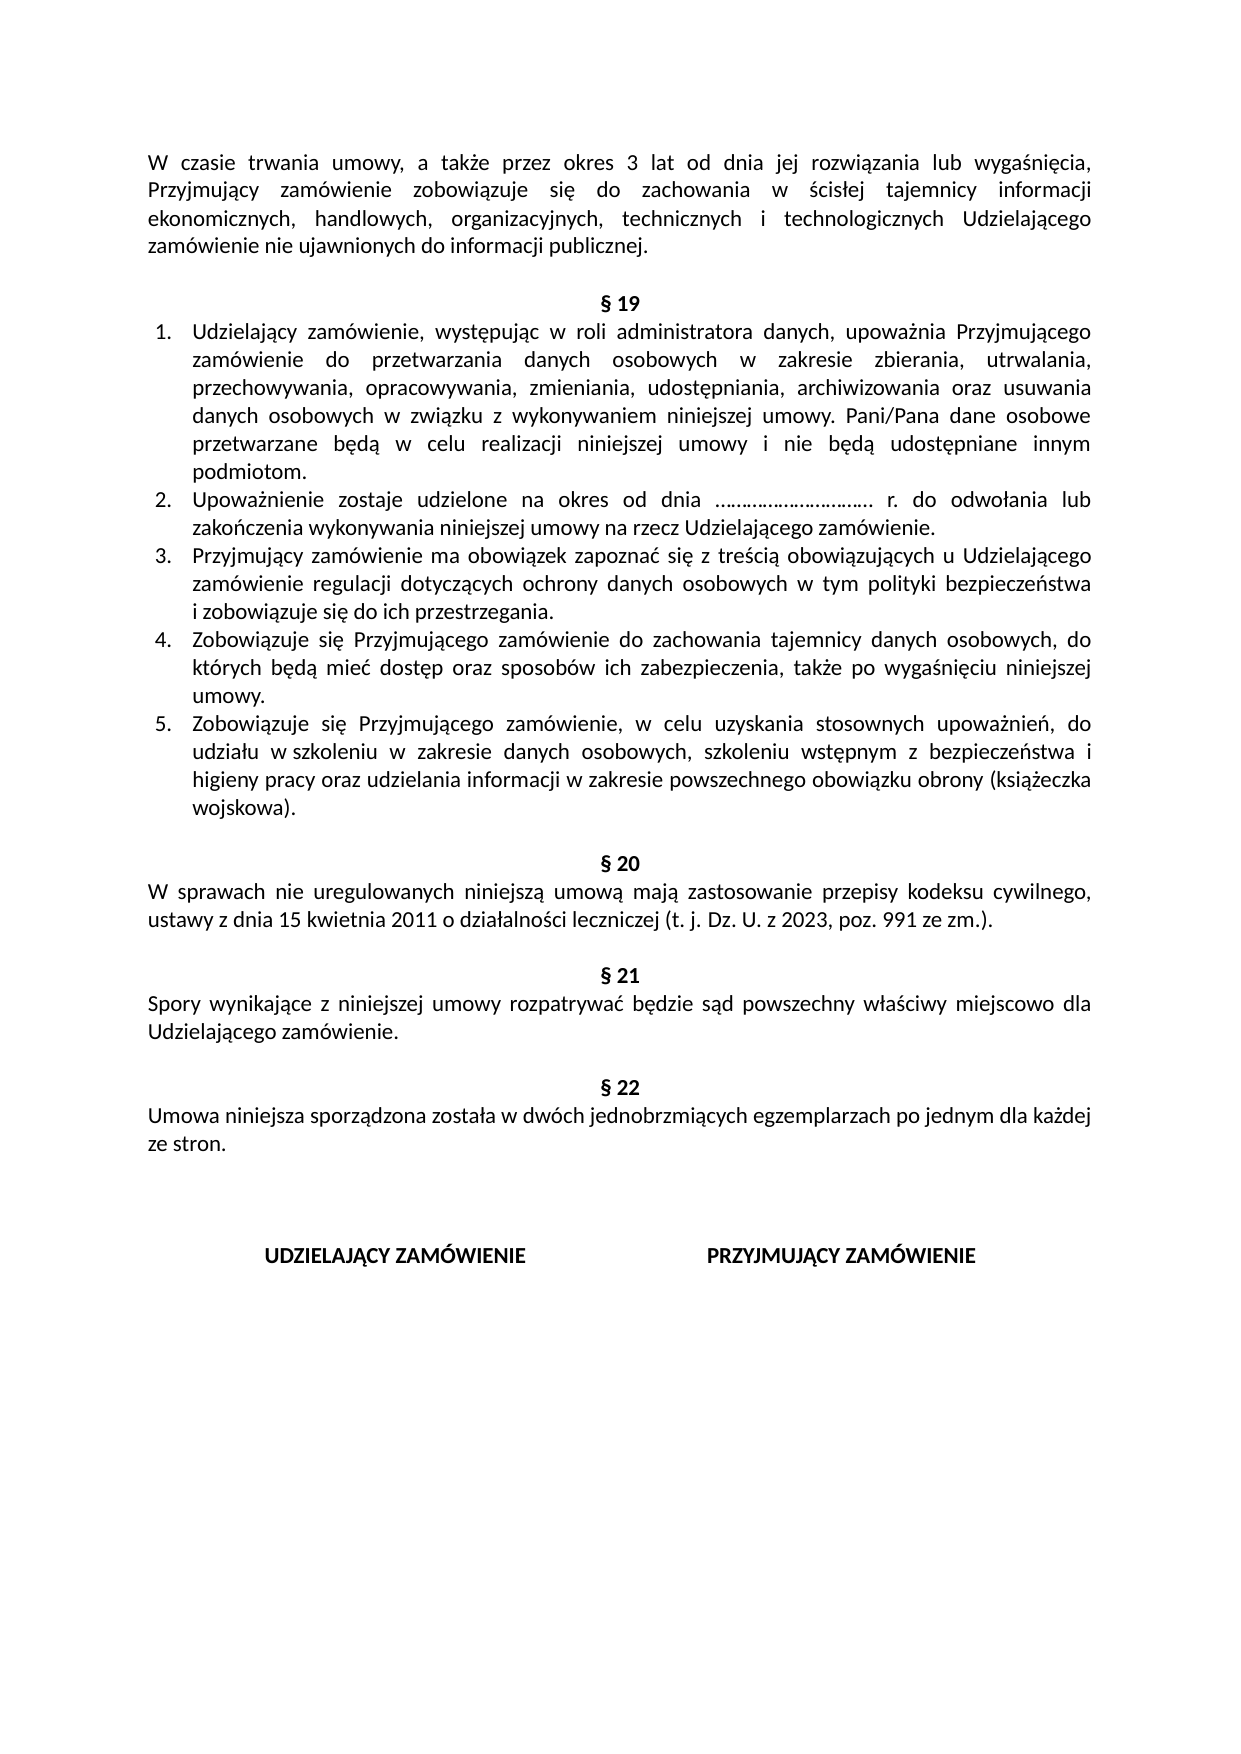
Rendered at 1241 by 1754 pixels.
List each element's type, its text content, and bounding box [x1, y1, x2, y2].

text UDZIELAJĄCY ZAMÓWIENIE PRZYJMUJĄCY ZAMÓWIENIE [148, 1242, 1093, 1269]
list Zobowiązuje się Przyjmującego zamówienie do zachowania tajemnicy danych osobowych, do których będą mieć dostęp oraz sposobów ich zabezpieczenia, także po wygaśnięciu niniejszej umowy. [154, 625, 1093, 709]
text § 22 [148, 1073, 1093, 1101]
text § 21 [148, 961, 1093, 989]
text § 19 [148, 289, 1093, 317]
list Przyjmujący zamówienie ma obowiązek zapoznać się z treścią obowiązujących u Udzielającego zamówienie regulacji dotyczących ochrony danych osobowych w tym polityki bezpieczeństwa i zobowiązuje się do ich przestrzegania. [154, 541, 1093, 625]
list Udzielający zamówienie, występując w roli administratora danych, upoważnia Przyjmującego zamówienie do przetwarzania danych osobowych w zakresie zbierania, utrwalania, przechowywania, opracowywania, zmieniania, udostępniania, archiwizowania oraz usuwania danych osobowych w związku z wykonywaniem niniejszej umowy. Pani/Pana dane osobowe przetwarzane będą w celu realizacji niniejszej umowy i nie będą udostępniane innym podmiotom. [154, 317, 1093, 485]
text § 20 [148, 849, 1093, 877]
text W czasie trwania umowy, a także przez okres 3 lat od dnia jej rozwiązania lub wygaśnięcia, Przyjmujący zamówienie zobowiązuje się do zachowania w ścisłej tajemnicy informacji ekonomicznych, handlowych, organizacyjnych, technicznych i technologicznych Udzielającego zamówienie nie ujawnionych do informacji publicznej. [148, 148, 1093, 260]
text Umowa niniejsza sporządzona została w dwóch jednobrzmiących egzemplarzach po jednym dla każdej ze stron. [148, 1101, 1093, 1157]
list Upoważnienie zostaje udzielone na okres od dnia ………………………… r. do odwołania lub zakończenia wykonywania niniejszej umowy na rzecz Udzielającego zamówienie. [154, 485, 1093, 541]
list Zobowiązuje się Przyjmującego zamówienie, w celu uzyskania stosownych upoważnień, do udziału w szkoleniu w zakresie danych osobowych, szkoleniu wstępnym z bezpieczeństwa i higieny pracy oraz udzielania informacji w zakresie powszechnego obowiązku obrony (książeczka wojskowa). [154, 709, 1093, 821]
text W sprawach nie uregulowanych niniejszą umową mają zastosowanie przepisy kodeksu cywilnego, ustawy z dnia 15 kwietnia 2011 o działalności leczniczej (t. j. Dz. U. z 2023, poz. 991 ze zm.). [148, 877, 1093, 933]
text Spory wynikające z niniejszej umowy rozpatrywać będzie sąd powszechny właściwy miejscowo dla Udzielającego zamówienie. [148, 989, 1093, 1045]
